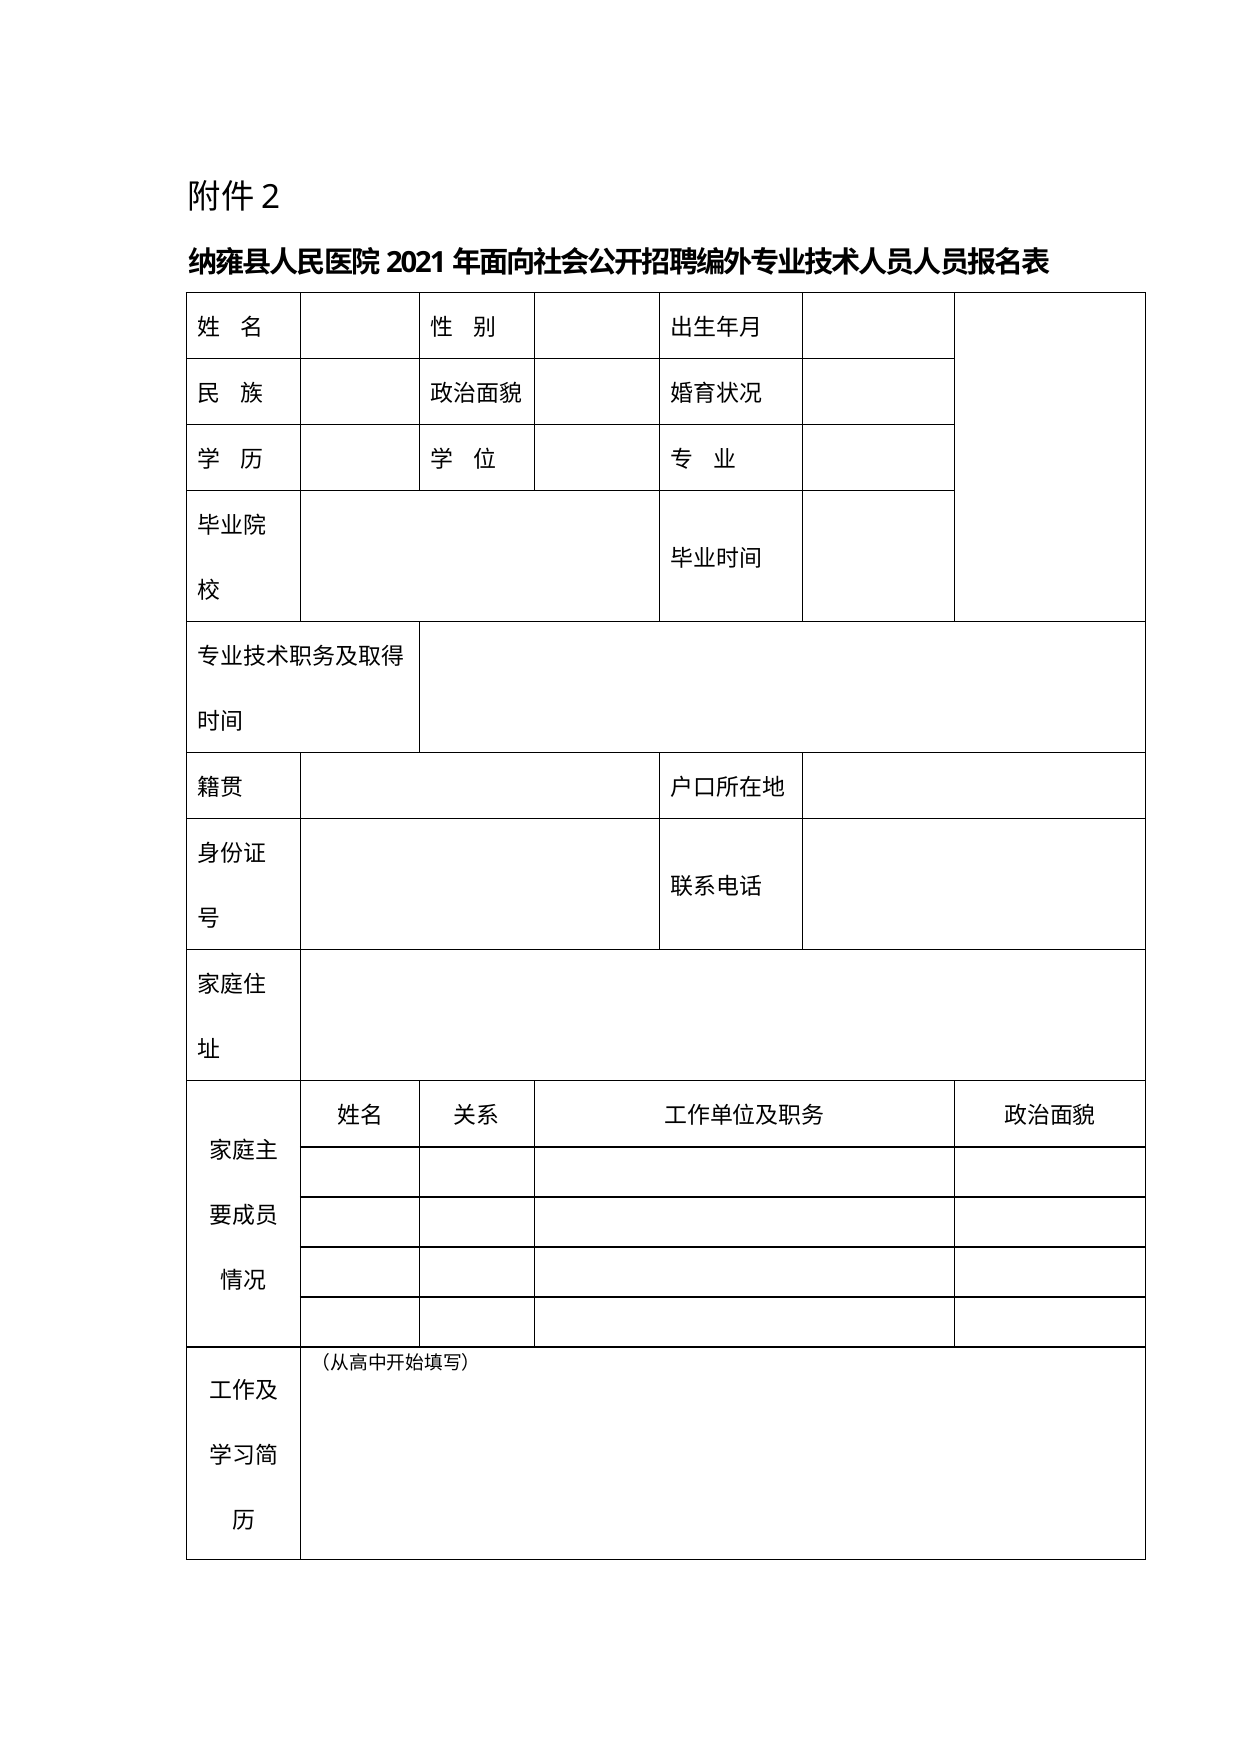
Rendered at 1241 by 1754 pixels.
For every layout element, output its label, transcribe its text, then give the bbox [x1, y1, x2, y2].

table_cell [420, 622, 1145, 752]
table_cell [803, 359, 954, 424]
table_cell 姓名 [301, 1081, 419, 1146]
table_cell [955, 1148, 1145, 1196]
table_cell [803, 425, 954, 490]
table_cell 联系电话 [660, 819, 802, 949]
table_cell [301, 819, 659, 949]
table_cell 户口所在地 [660, 753, 802, 818]
table_cell [420, 1198, 534, 1246]
table_cell [803, 491, 954, 621]
table_cell 专业技术职务及取得时间 [187, 622, 419, 752]
table_header [803, 293, 954, 358]
table_cell 专 业 [660, 425, 802, 490]
table_cell 工作及学习简历 [187, 1348, 300, 1559]
table_cell [535, 359, 659, 424]
table_cell [535, 1148, 954, 1196]
table_cell [535, 1248, 954, 1296]
table_cell [955, 1248, 1145, 1296]
table_cell [301, 491, 659, 621]
table_cell [301, 950, 1145, 1080]
table_cell [301, 1198, 419, 1246]
table_cell [420, 1248, 534, 1296]
table_cell [420, 1148, 534, 1196]
text 附件2 [187, 162, 1053, 227]
table_cell [301, 1148, 419, 1196]
table_cell [535, 425, 659, 490]
table_cell [803, 819, 1145, 949]
table_cell 毕业院校 [187, 491, 300, 621]
table_cell 身份证号 [187, 819, 300, 949]
table_cell 政治面貌 [420, 359, 534, 424]
table_cell [803, 753, 1145, 818]
table_header [955, 293, 1145, 621]
table_cell [420, 1298, 534, 1346]
table_header [301, 293, 419, 358]
table_cell [301, 1248, 419, 1296]
table_cell [301, 425, 419, 490]
table_cell 学 位 [420, 425, 534, 490]
table_cell [955, 1298, 1145, 1346]
table_cell 学 历 [187, 425, 300, 490]
table_cell （从高中开始填写） [301, 1348, 1145, 1559]
table_cell 家庭主要成员情况 [187, 1081, 300, 1346]
table_cell [955, 1198, 1145, 1246]
table_cell 工作单位及职务 [535, 1081, 954, 1146]
table_cell [301, 359, 419, 424]
table_cell [535, 1198, 954, 1246]
table_cell [301, 1298, 419, 1346]
table_cell 毕业时间 [660, 491, 802, 621]
table_cell 关系 [420, 1081, 534, 1146]
table_header [535, 293, 659, 358]
table_header 姓 名 [187, 293, 300, 358]
table_cell [301, 753, 659, 818]
table_cell 民 族 [187, 359, 300, 424]
table_cell 籍贯 [187, 753, 300, 818]
table_cell [535, 1298, 954, 1346]
table_header 出生年月 [660, 293, 802, 358]
table_header 性 别 [420, 293, 534, 358]
table_cell 政治面貌 [955, 1081, 1145, 1146]
table_cell 家庭住址 [187, 950, 300, 1080]
table_cell 婚育状况 [660, 359, 802, 424]
text 纳雍县人民医院2021年面向社会公开招聘编外专业技术人员人员报名表 [187, 227, 1053, 292]
